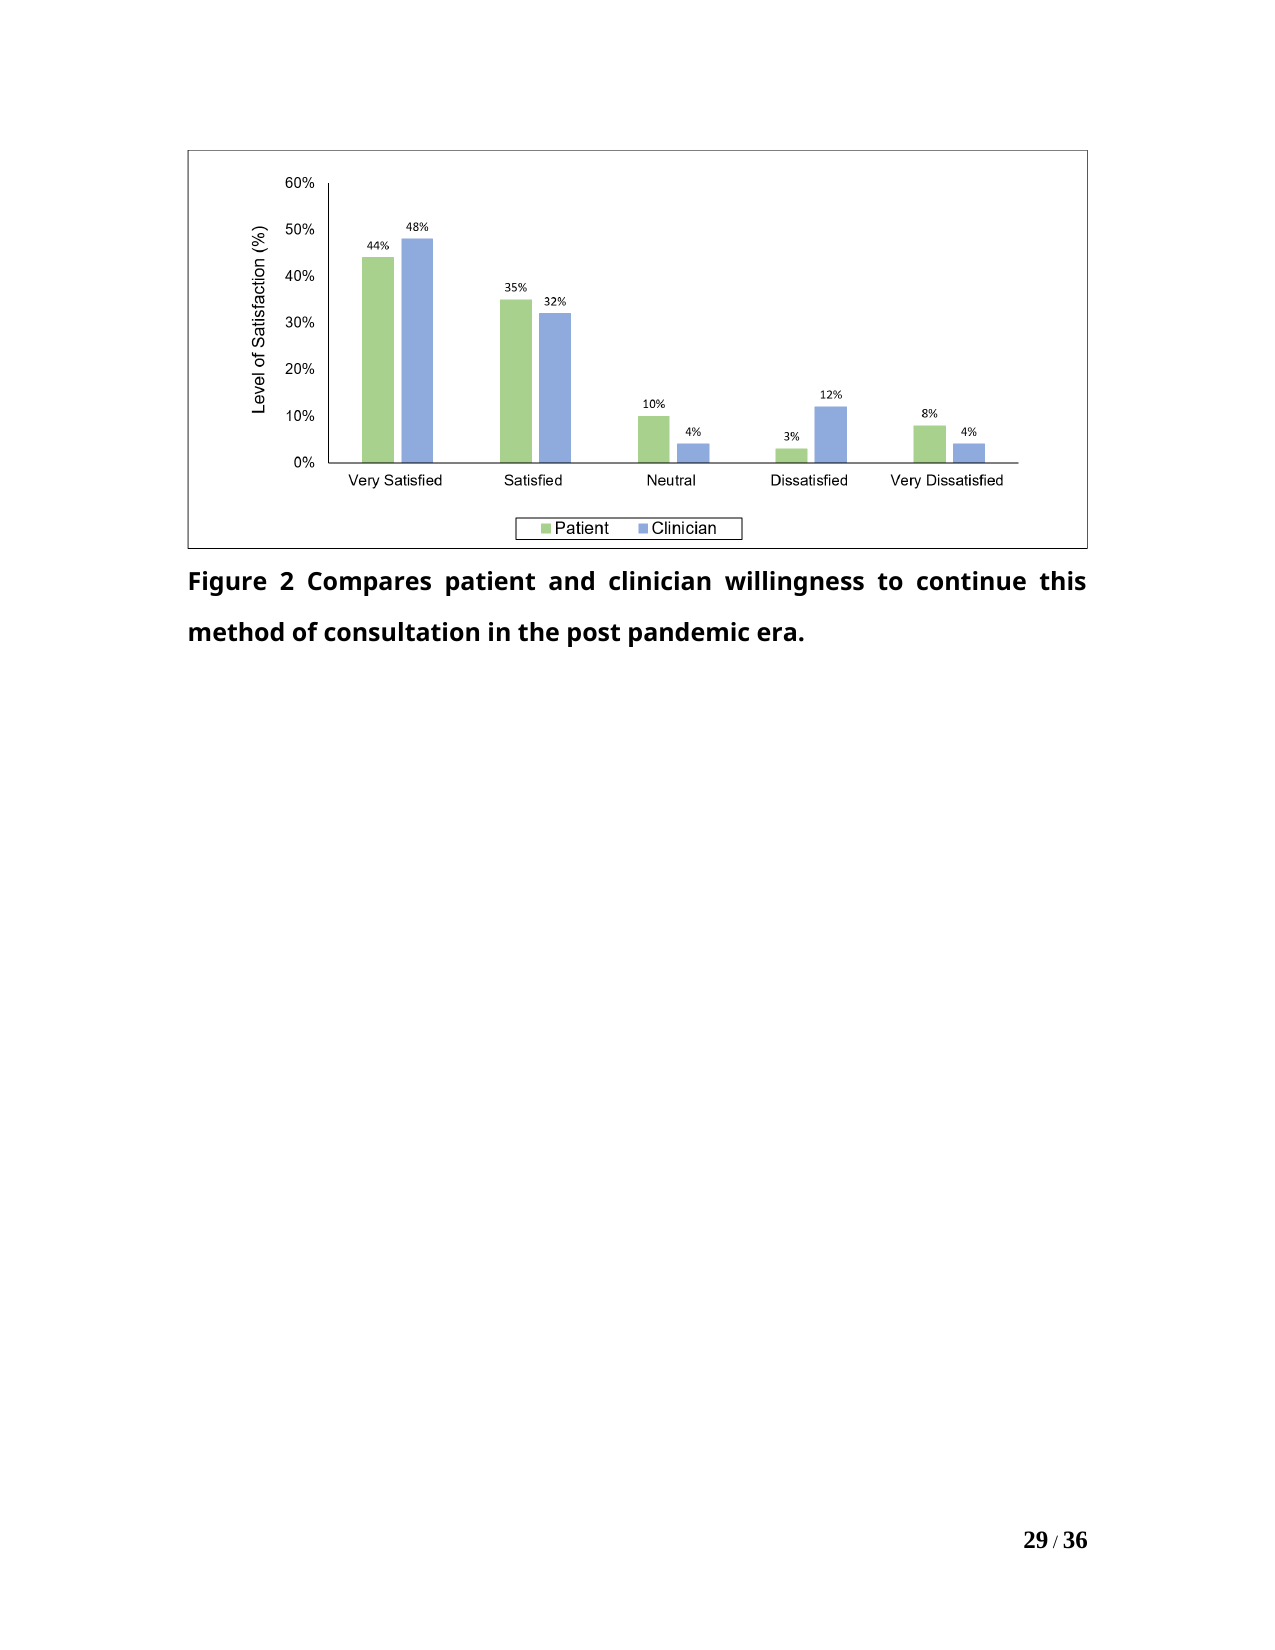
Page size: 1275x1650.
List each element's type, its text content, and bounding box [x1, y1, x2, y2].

picture [187, 150, 1088, 549]
text Figure 2 Compares patient and clinician willingness to continue this method of consultation in the post pandemic era. [187, 563, 1087, 648]
